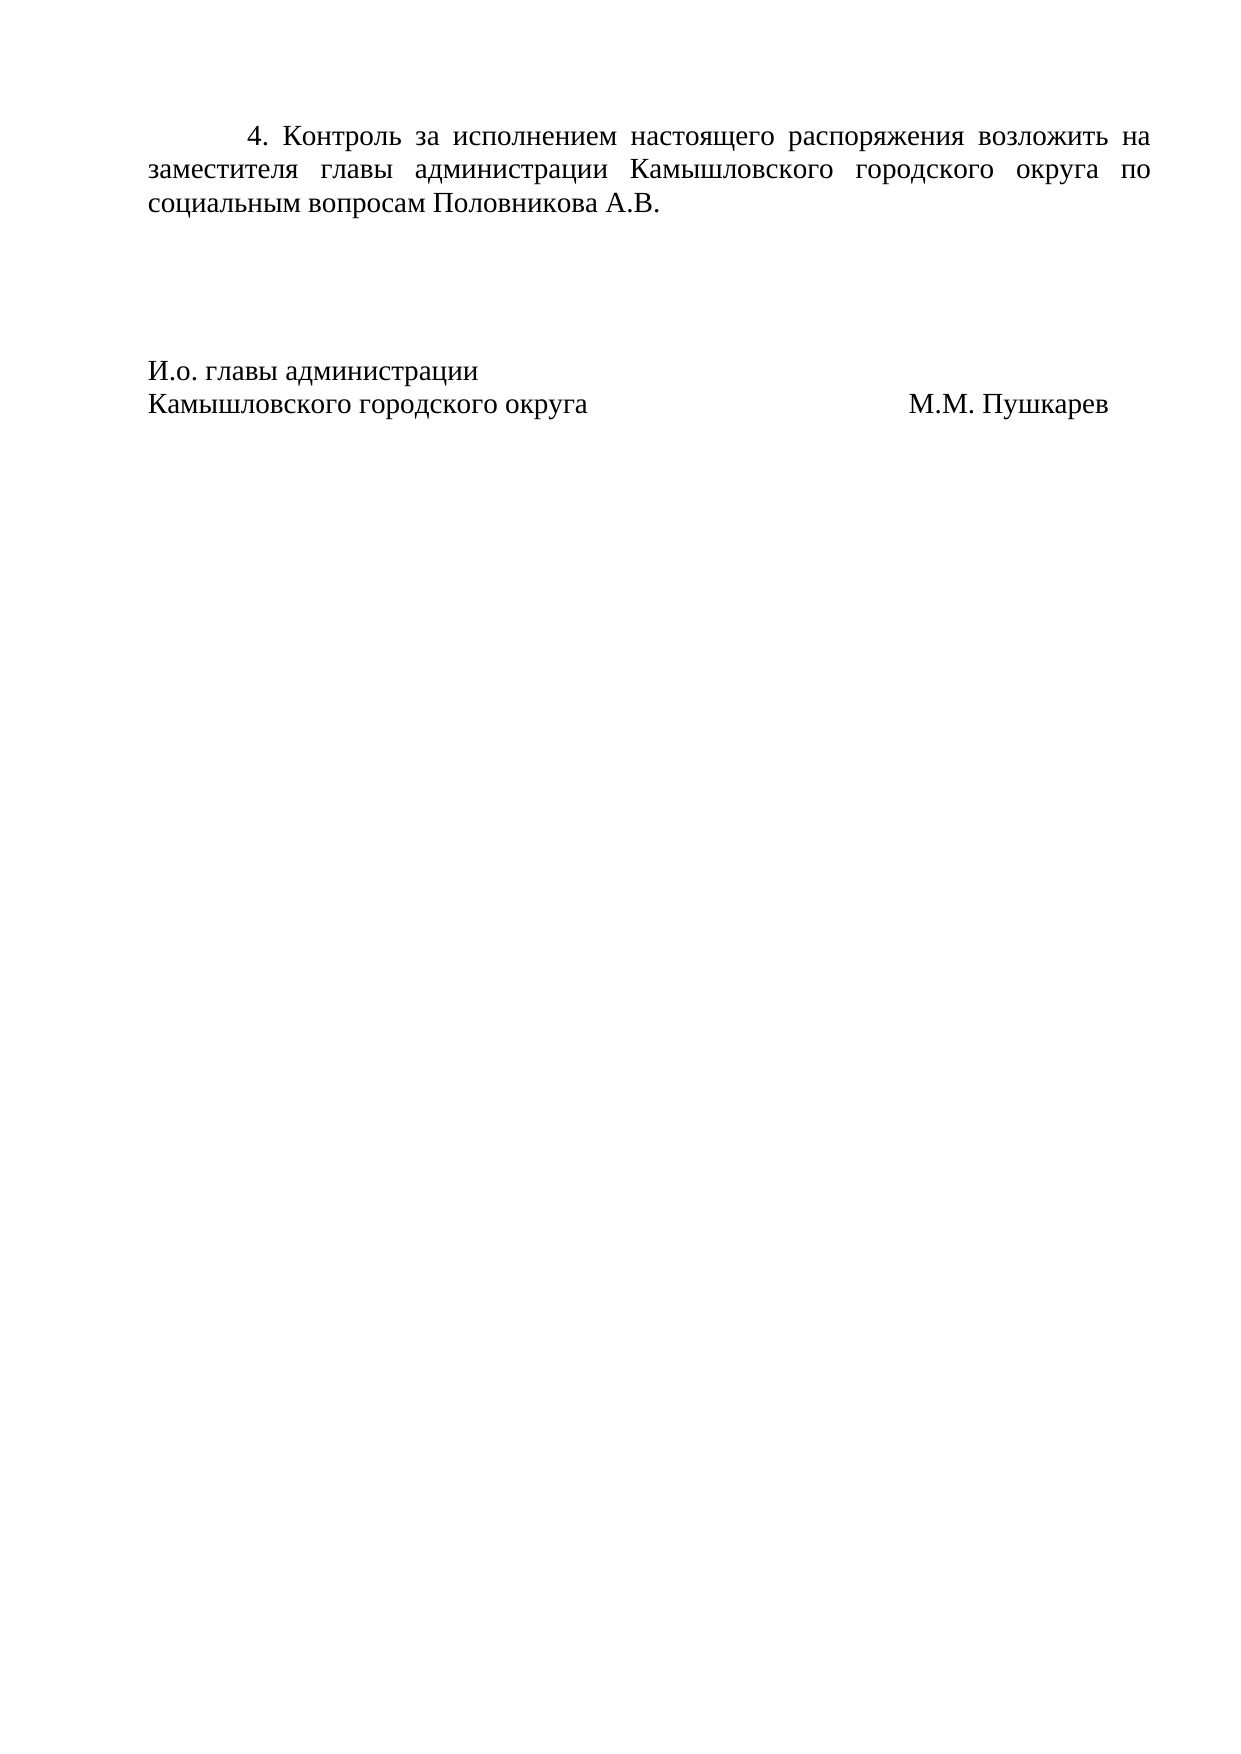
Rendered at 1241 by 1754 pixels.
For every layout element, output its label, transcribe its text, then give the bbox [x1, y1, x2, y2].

text Камышловского городского округа М.М. Пушкарев [148, 386, 1152, 420]
text И.о. главы администрации [148, 353, 1152, 386]
text 4. Контроль за исполнением настоящего распоряжения возложить на заместителя главы администрации Камышловского городского округа по социальным вопросам Половникова А.В. [148, 118, 1152, 219]
